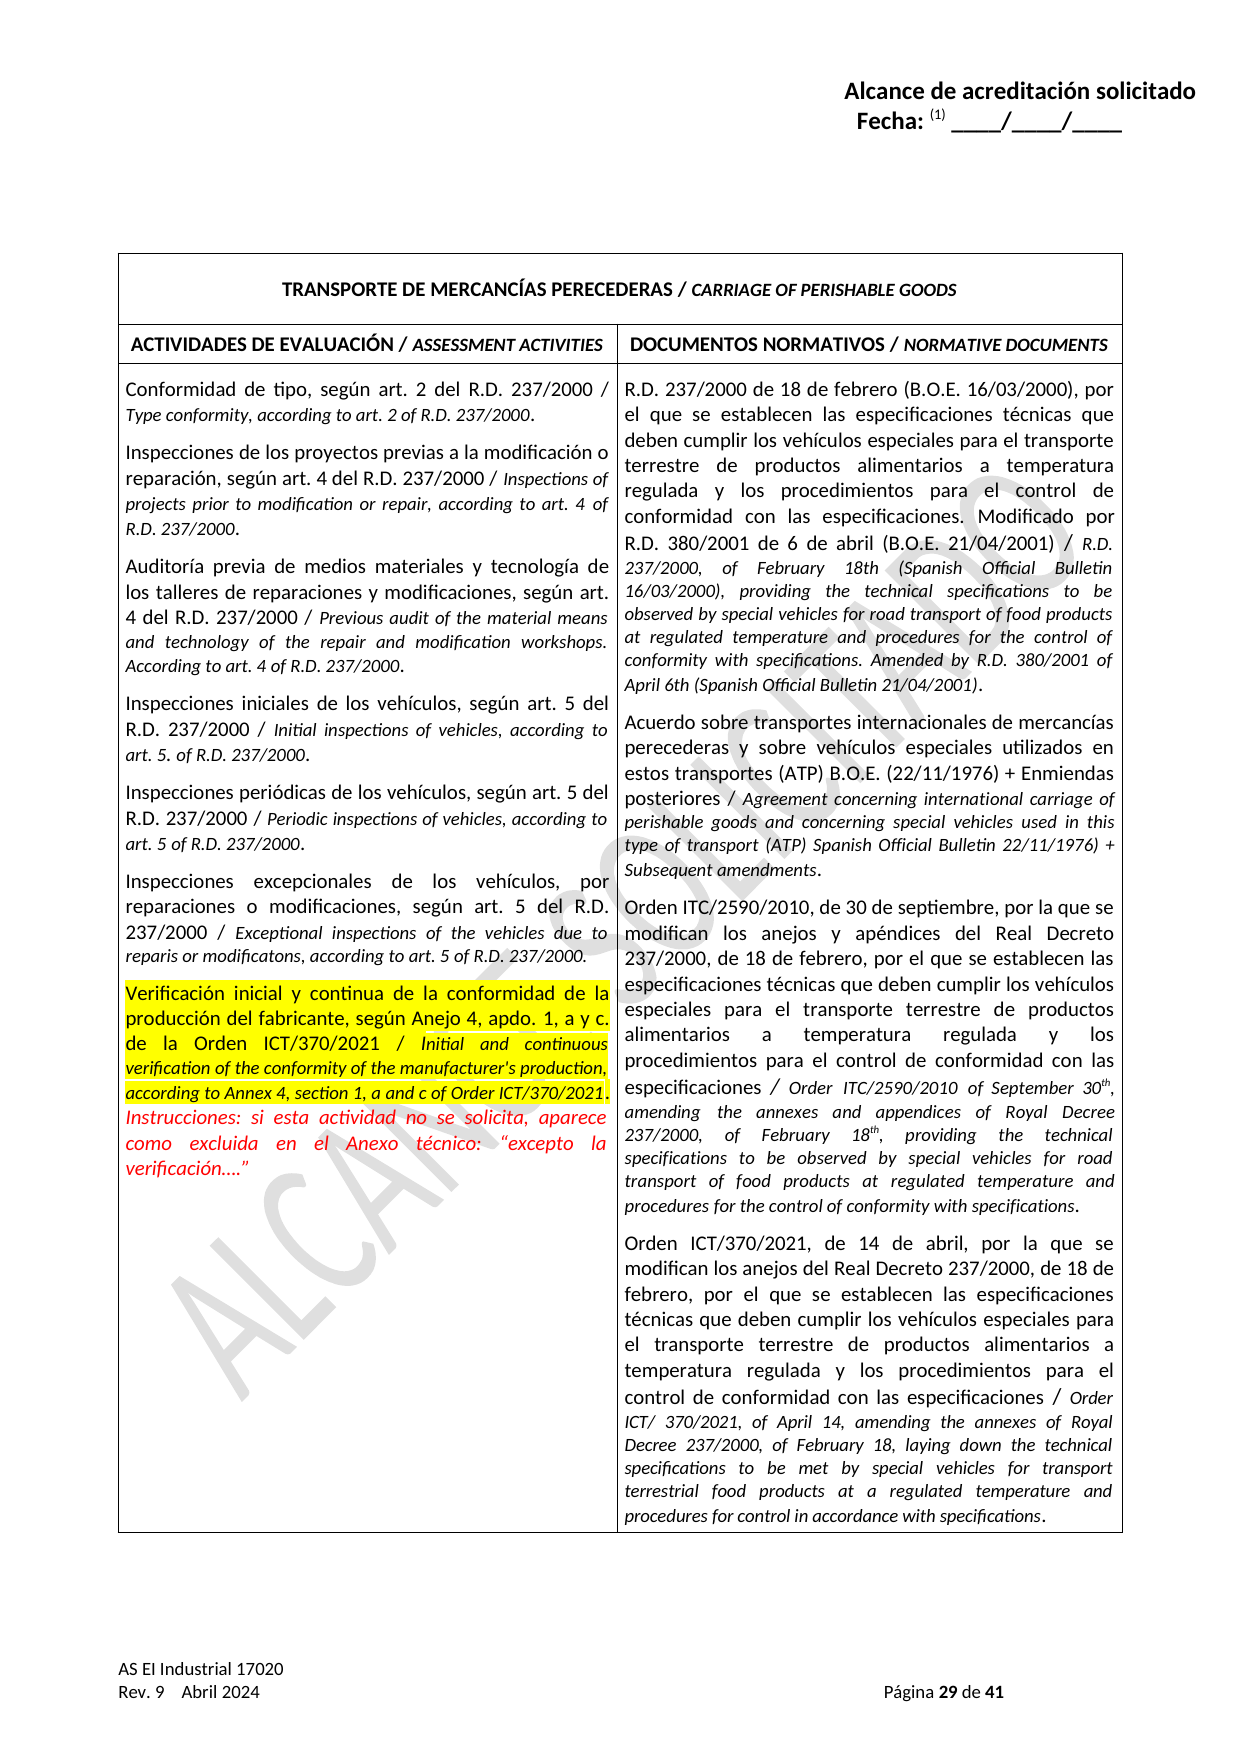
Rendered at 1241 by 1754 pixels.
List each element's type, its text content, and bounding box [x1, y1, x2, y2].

table_header TRANSPORTE DE MERCANCÍAS PERECEDERAS / CARRIAGE OF PERISHABLE GOODS [119, 254, 1122, 323]
table_cell R.D. 237/2000 de 18 de febrero (B.O.E. 16/03/2000), por el que se establecen las especificaciones técnicas que deben cumplir los vehículos especiales para el transporte terrestre de productos alimentarios a temperatura regulada y los procedimientos para el control de conformidad con las especificaciones. Modificado por R.D. 380/2001 de 6 de abril (B.O.E. 21/04/2001) / R.D. 237/2000, of February 18th (Spanish Official Bulletin 16/03/2000), providing the technical specifications to be observed by special vehicles for road transport of food products at regulated temperature and procedures for the control of conformity with specifications. Amended by R.D. 380/2001 of April 6th (Spanish Official Bulletin 21/04/2001). Acuerdo sobre transportes internacionales de mercancías perecederas y sobre vehículos especiales utilizados en estos transportes (ATP) B.O.E. (22/11/1976) + Enmiendas posteriores / Agreement concerning international carriage of perishable goods and concerning special vehicles used in this type of transport (ATP) Spanish Official Bulletin 22/11/1976) + Subsequent amendments. Orden ITC/2590/2010, de 30 de septiembre, por la que se modifican los anejos y apéndices del Real Decreto 237/2000, de 18 de febrero, por el que se establecen las especificaciones técnicas que deben cumplir los vehículos especiales para el transporte terrestre de productos alimentarios a temperatura regulada y los procedimientos para el control de conformidad con las especificaciones / Order ITC/2590/2010 of September 30th, amending the annexes and appendices of Royal Decree 237/2000, of February 18th, providing the technical specifications to be observed by special vehicles for road transport of food products at regulated temperature and procedures for the control of conformity with specifications. Orden ICT/370/2021, de 14 de abril, por la que se modifican los anejos del Real Decreto 237/2000, de 18 de febrero, por el que se establecen las especificaciones técnicas que deben cumplir los vehículos especiales para el transporte terrestre de productos alimentarios a temperatura regulada y los procedimientos para el control de conformidad con las especificaciones / Order ICT/ 370/2021, of April 14, amending the annexes of Royal Decree 237/2000, of February 18, laying down the technical specifications to be met by special vehicles for transport terrestrial food products at a regulated temperature and procedures for control in accordance with specifications. [618, 364, 1122, 1532]
table_cell ACTIVIDADES DE EVALUACIÓN / ASSESSMENT ACTIVITIES [119, 325, 617, 362]
table_cell DOCUMENTOS NORMATIVOS / NORMATIVE DOCUMENTS [618, 325, 1122, 362]
table_cell Conformidad de tipo, según art. 2 del R.D. 237/2000 / Type conformity, according to art. 2 of R.D. 237/2000. Inspecciones de los proyectos previas a la modificación o reparación, según art. 4 del R.D. 237/2000 / Inspections of projects prior to modification or repair, according to art. 4 of R.D. 237/2000. Auditoría previa de medios materiales y tecnología de los talleres de reparaciones y modificaciones, según art. 4 del R.D. 237/2000 / Previous audit of the material means and technology of the repair and modification workshops. According to art. 4 of R.D. 237/2000. Inspecciones iniciales de los vehículos, según art. 5 del R.D. 237/2000 / Initial inspections of vehicles, according to art. 5. of R.D. 237/2000. Inspecciones periódicas de los vehículos, según art. 5 del R.D. 237/2000 / Periodic inspections of vehicles, according to art. 5 of R.D. 237/2000. Inspecciones excepcionales de los vehículos, por reparaciones o modificaciones, según art. 5 del R.D. 237/2000 / Exceptional inspections of the vehicles due to reparis or modificatons, according to art. 5 of R.D. 237/2000. Verificación inicial y continua de la conformidad de la producción del fabricante, según Anejo 4, apdo. 1, a y c. de la Orden ICT/370/2021 / Initial and continuous verification of the conformity of the manufacturer's production, according to Annex 4, section 1, a and c of Order ICT/370/2021. Instrucciones: si esta actividad no se solicita, aparece como excluida en el Anexo técnico: “excepto la verificación….” [119, 364, 617, 1532]
